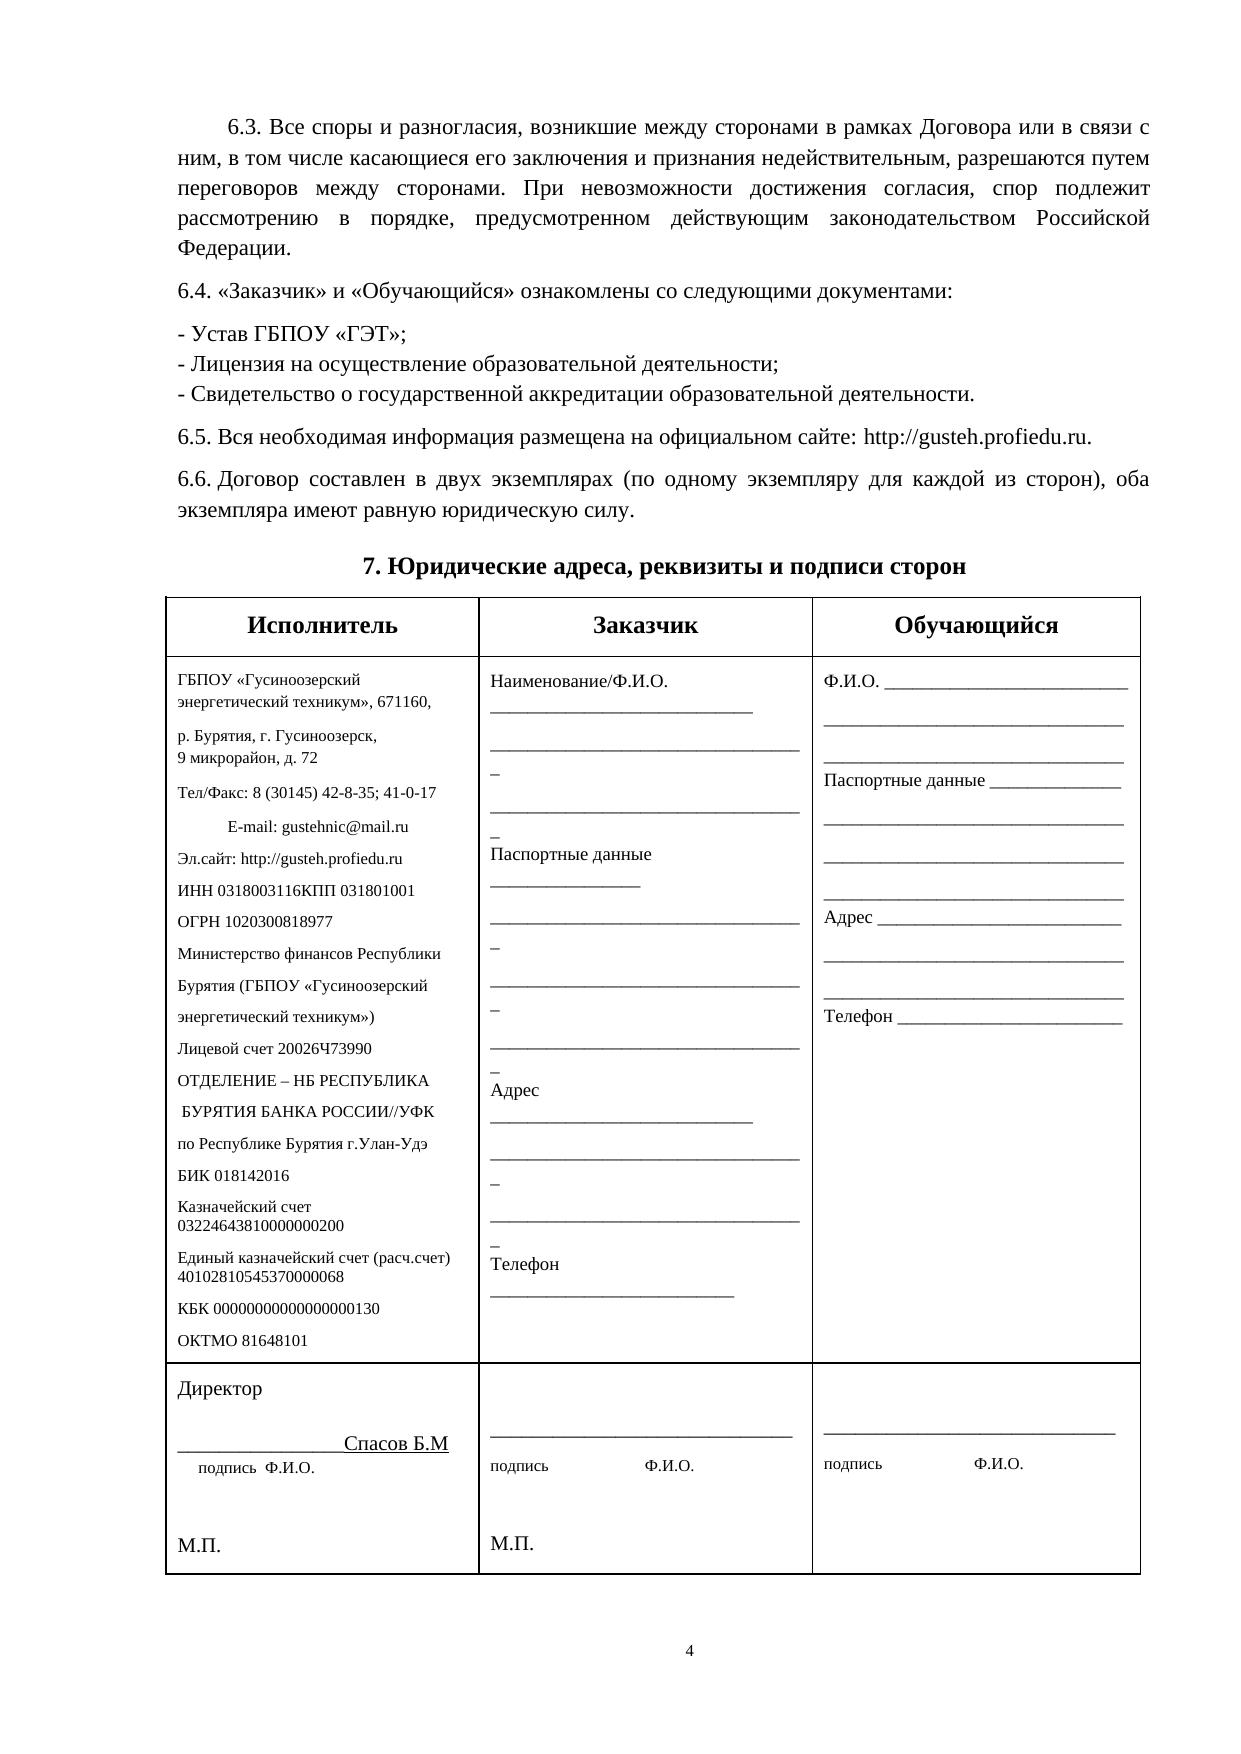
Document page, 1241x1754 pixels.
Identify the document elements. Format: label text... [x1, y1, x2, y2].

table_cell ____________________________ подпись Ф.И.О. [813, 1364, 1140, 1573]
table_cell Ф.И.О. __________________________ ________________________________ ________________________________ Паспортные данные ______________ ________________________________ ________________________________ ________________________________ Адрес __________________________ ________________________________ ________________________________ Телефон ________________________ [813, 657, 1140, 1362]
subtitle Договор составлен в двух экземплярах (по одному экземпляру для каждой из сторон), оба экземпляра имеют равную юридическую силу. [177, 465, 1152, 522]
table_header Обучающийся [813, 598, 1140, 656]
table_cell ГБПОУ «Гусиноозерский энергетический техникум», 671160, р. Бурятия, г. Гусиноозерск, 9 микрорайон, д. 72 Тел/Факс: 8 (30145) 42-8-35; 41-0-17 E-mail: gustehnic@mail.ru Эл.сайт: http://gusteh.profiedu.ru ИНН 0318003116КПП 031801001 ОГРН 1020300818977 Министерство финансов Республики Бурятия (ГБПОУ «Гусиноозерский энергетический техникум») Лицевой счет 20026Ч73990 ОТДЕЛЕНИЕ – НБ РЕСПУБЛИКА БУРЯТИЯ БАНКА РОССИИ//УФК по Республике Бурятия г.Улан-Удэ БИК 018142016 Казначейский счет 03224643810000000200 Единый казначейский счет (расч.счет) 40102810545370000068 КБК 00000000000000000130 ОКТМО 81648101 [167, 657, 478, 1362]
list Свидетельство о государственной аккредитации образовательной деятельности. [177, 380, 1152, 406]
table_header Исполнитель [167, 598, 478, 656]
table_cell Директор ________________Спасов Б.М подпись Ф.И.О. М.П. [167, 1364, 478, 1573]
list - Устав ГБПОУ «ГЭТ»; [177, 319, 1152, 346]
text 6.3. Все споры и разногласия, возникшие между сторонами в рамках Договора или в связи с ним, в том числе касающиеся его заключения и признания недействительным, разрешаются путем переговоров между сторонами. При невозможности достижения согласия, спор подлежит рассмотрению в порядке, предусмотренном действующим законодательством Российской Федерации. [177, 113, 1152, 261]
subtitle «Заказчик» и «Обучающийся» ознакомлены со следующими документами: [177, 277, 1152, 303]
list Лицензия на осуществление образовательной деятельности; [177, 350, 1152, 376]
subtitle Вся необходимая информация размещена на официальном сайте: http://gusteh.profiedu.ru. [177, 423, 1152, 449]
table_header Заказчик [480, 598, 812, 656]
subtitle Юридические адреса, реквизиты и подписи сторон [177, 551, 1152, 579]
table_cell _____________________________ подпись Ф.И.О. М.П. [480, 1364, 812, 1573]
table_cell Наименование/Ф.И.О. ____________________________ __________________________________ __________________________________ Паспортные данные ________________ __________________________________ __________________________________ __________________________________ Адрес ____________________________ __________________________________ __________________________________ Телефон __________________________ [480, 657, 812, 1362]
